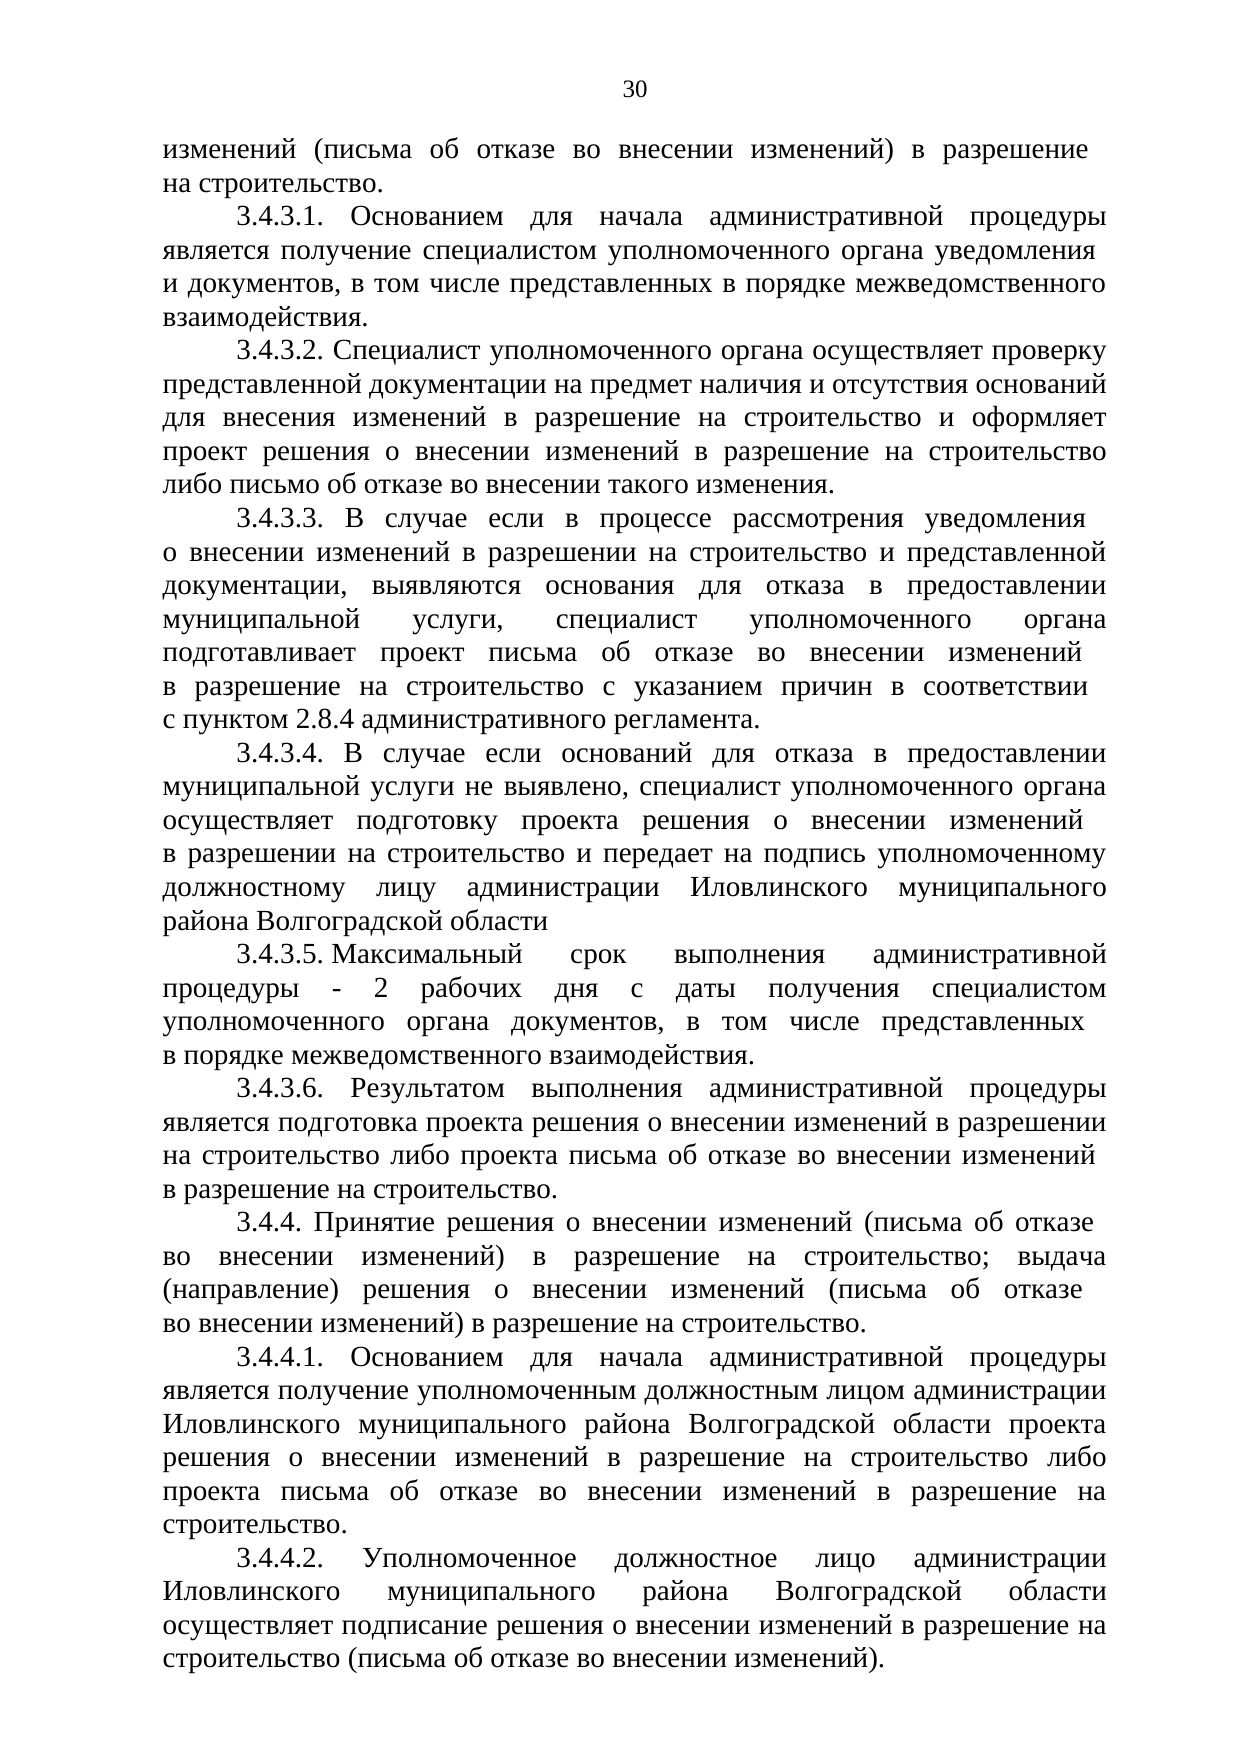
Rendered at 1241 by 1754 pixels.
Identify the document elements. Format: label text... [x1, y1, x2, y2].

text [162, 131, 1107, 198]
text 3.4.3.1. Основанием для начала административной процедуры является получение специалистом уполномоченного органа уведомления и документов, в том числе представленных в порядке межведомственного взаимодействия. [162, 198, 1107, 332]
text 3.4.3.6. Результатом выполнения административной процедуры является подготовка проекта решения о внесении изменений в разрешении на строительство либо проекта письма об отказе во внесении изменений в разрешение на строительство. [162, 1070, 1107, 1204]
text 3.4.4. Принятие решения о внесении изменений (письма об отказе во внесении изменений) в разрешение на строительство; выдача (направление) решения о внесении изменений (письма об отказе во внесении изменений) в разрешение на строительство. [162, 1204, 1107, 1339]
text 3.4.4.1. Основанием для начала административной процедуры является получение уполномоченным должностным лицом администрации Иловлинского муниципального района Волгоградской области проекта решения о внесении изменений в разрешение на строительство либо проекта письма об отказе во внесении изменений в разрешение на строительство. [162, 1339, 1107, 1540]
text 3.4.3.4. В случае если оснований для отказа в предоставлении муниципальной услуги не выявлено, специалист уполномоченного органа осуществляет подготовку проекта решения о внесении изменений в разрешении на строительство и передает на подпись уполномоченному должностному лицу администрации Иловлинского муниципального района Волгоградской области [162, 735, 1107, 936]
text 3.4.3.5. Максимальный срок выполнения административной процедуры - 2 рабочих дня с даты получения специалистом уполномоченного органа документов, в том числе представленных в порядке межведомственного взаимодействия. [162, 936, 1107, 1070]
text 3.4.3.3. В случае если в процессе рассмотрения уведомления о внесении изменений в разрешении на строительство и представленной документации, выявляются основания для отказа в предоставлении муниципальной услуги, специалист уполномоченного органа подготавливает проект письма об отказе во внесении изменений в разрешение на строительство с указанием причин в соответствии с пунктом 2.8.4 административного регламента. [162, 500, 1107, 735]
text 3.4.4.2. Уполномоченное должностное лицо администрации Иловлинского муниципального района Волгоградской области осуществляет подписание решения о внесении изменений в разрешение на строительство (письма об отказе во внесении изменений). [162, 1540, 1107, 1674]
text 3.4.3.2. Специалист уполномоченного органа осуществляет проверку представленной документации на предмет наличия и отсутствия оснований для внесения изменений в разрешение на строительство и оформляет проект решения о внесении изменений в разрешение на строительство либо письмо об отказе во внесении такого изменения. [162, 332, 1107, 500]
